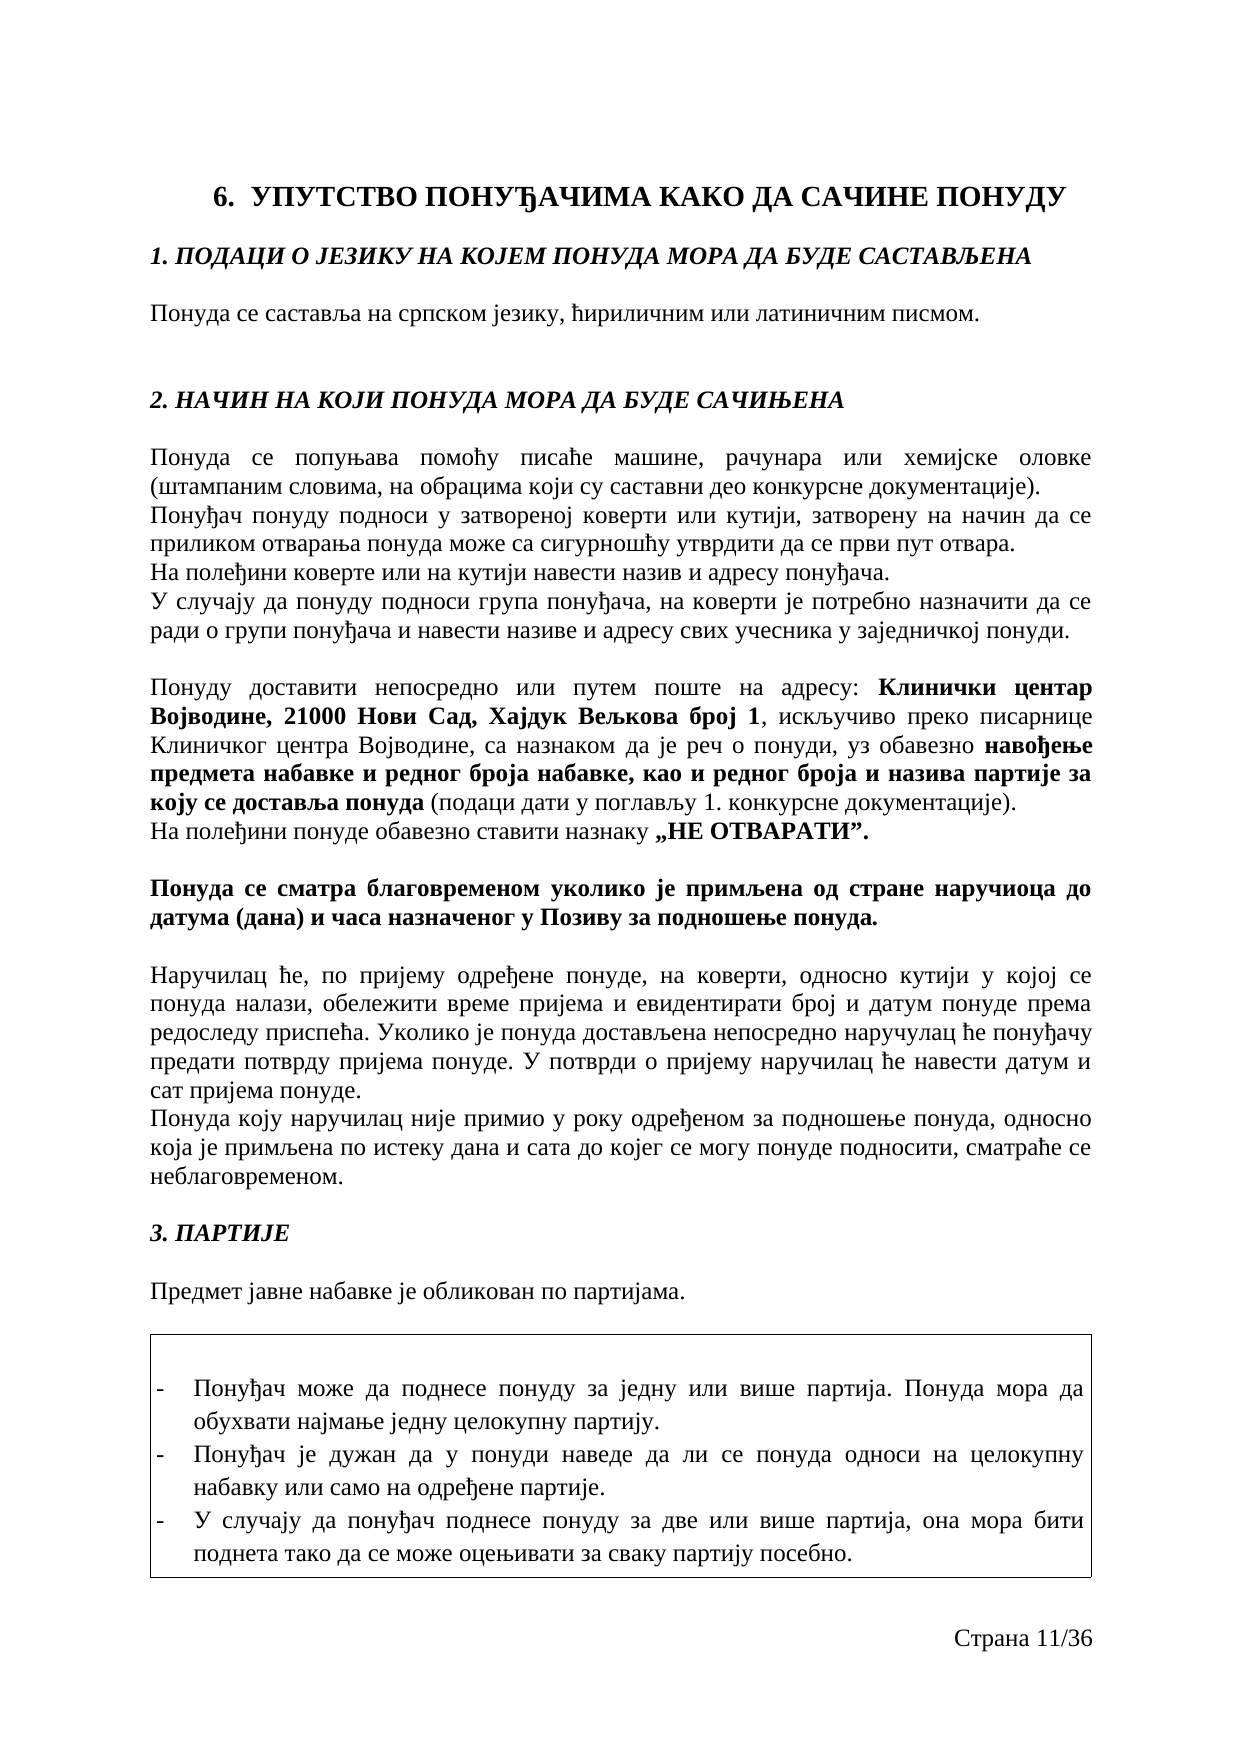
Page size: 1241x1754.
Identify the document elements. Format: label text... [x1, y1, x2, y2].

text 3. ПАРТИЈЕ [150, 1218, 1093, 1247]
text На полеђини понуде обавезно ставити назнаку „НЕ ОТВАРАТИ”. [150, 816, 1093, 845]
text Наручилац ће, по пријему одређене понуде, на коверти, односно кутији у којој се понуда налази, обележити време пријема и евидентирати број и датум понуде према редоследу приспећа. Уколико је понуда достављена непосредно наручулац ће понуђачу предати потврду пријема понуде. У потврди о пријему наручилац ће навести датум и сат пријема понуде. [150, 960, 1093, 1103]
text Понуда се саставља на српском језику, ћириличним или латиничним писмом. [150, 298, 1093, 327]
text На полеђини коверте или на кутији навести назив и адресу понуђача. [150, 557, 1093, 586]
text 2. НАЧИН НА КОЈИ ПОНУДА МОРА ДА БУДЕ САЧИЊЕНА [150, 385, 1093, 413]
text Понуда коју наручилац није примио у року одређеном за подношење понуда, односно која је примљена по истеку дана и сата до којег се могу понуде подносити, сматраће се неблаговременом. [150, 1103, 1093, 1190]
text У случају да понуду подноси група понуђача, на коверти је потребно назначити да се ради о групи понуђача и навести називе и адресу свих учесника у заједничкој понуди. [150, 586, 1093, 643]
text 1. ПОДАЦИ О ЈЕЗИКУ НА КОЈЕМ ПОНУДА МОРА ДА БУДЕ САСТАВЉЕНА [150, 241, 1093, 270]
text Предмет јавне набавке је обликован по партијама. [150, 1276, 1093, 1305]
text Понуђач понуду подноси у затвореној коверти или кутији, затворену на начин да се приликом отварања понуда може са сигурношћу утврдити да се први пут отвара. [150, 500, 1093, 557]
text Понуда се сматра благовременом уколико је примљена од стране наручиоца до датума (дана) и часа назначеног у Позиву за подношење понуда. [150, 873, 1093, 931]
subtitle УПУТСТВО ПОНУЂАЧИМА КАКО ДА САЧИНЕ ПОНУДУ [187, 179, 1093, 212]
text Понуда се попуњава помоћу писаће машине, рачунара или хемијске оловке (штампаним словима, на обрацима који су саставни део конкурсне документације). [150, 442, 1093, 500]
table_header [151, 1335, 1091, 1577]
text Понуду доставити непосредно или путем поште на адресу: Клинички центар Војводине, 21000 Нови Сад, Хајдук Вељкова број 1, искључиво преко писарнице Клиничког центра Војводине, са назнаком да је реч о понуди, уз обавезно навођење предмета набавке и редног броја набавке, као и редног броја и назива партије за коју се доставља понуда (подаци дати у поглављу 1. конкурсне документације). [150, 672, 1093, 816]
